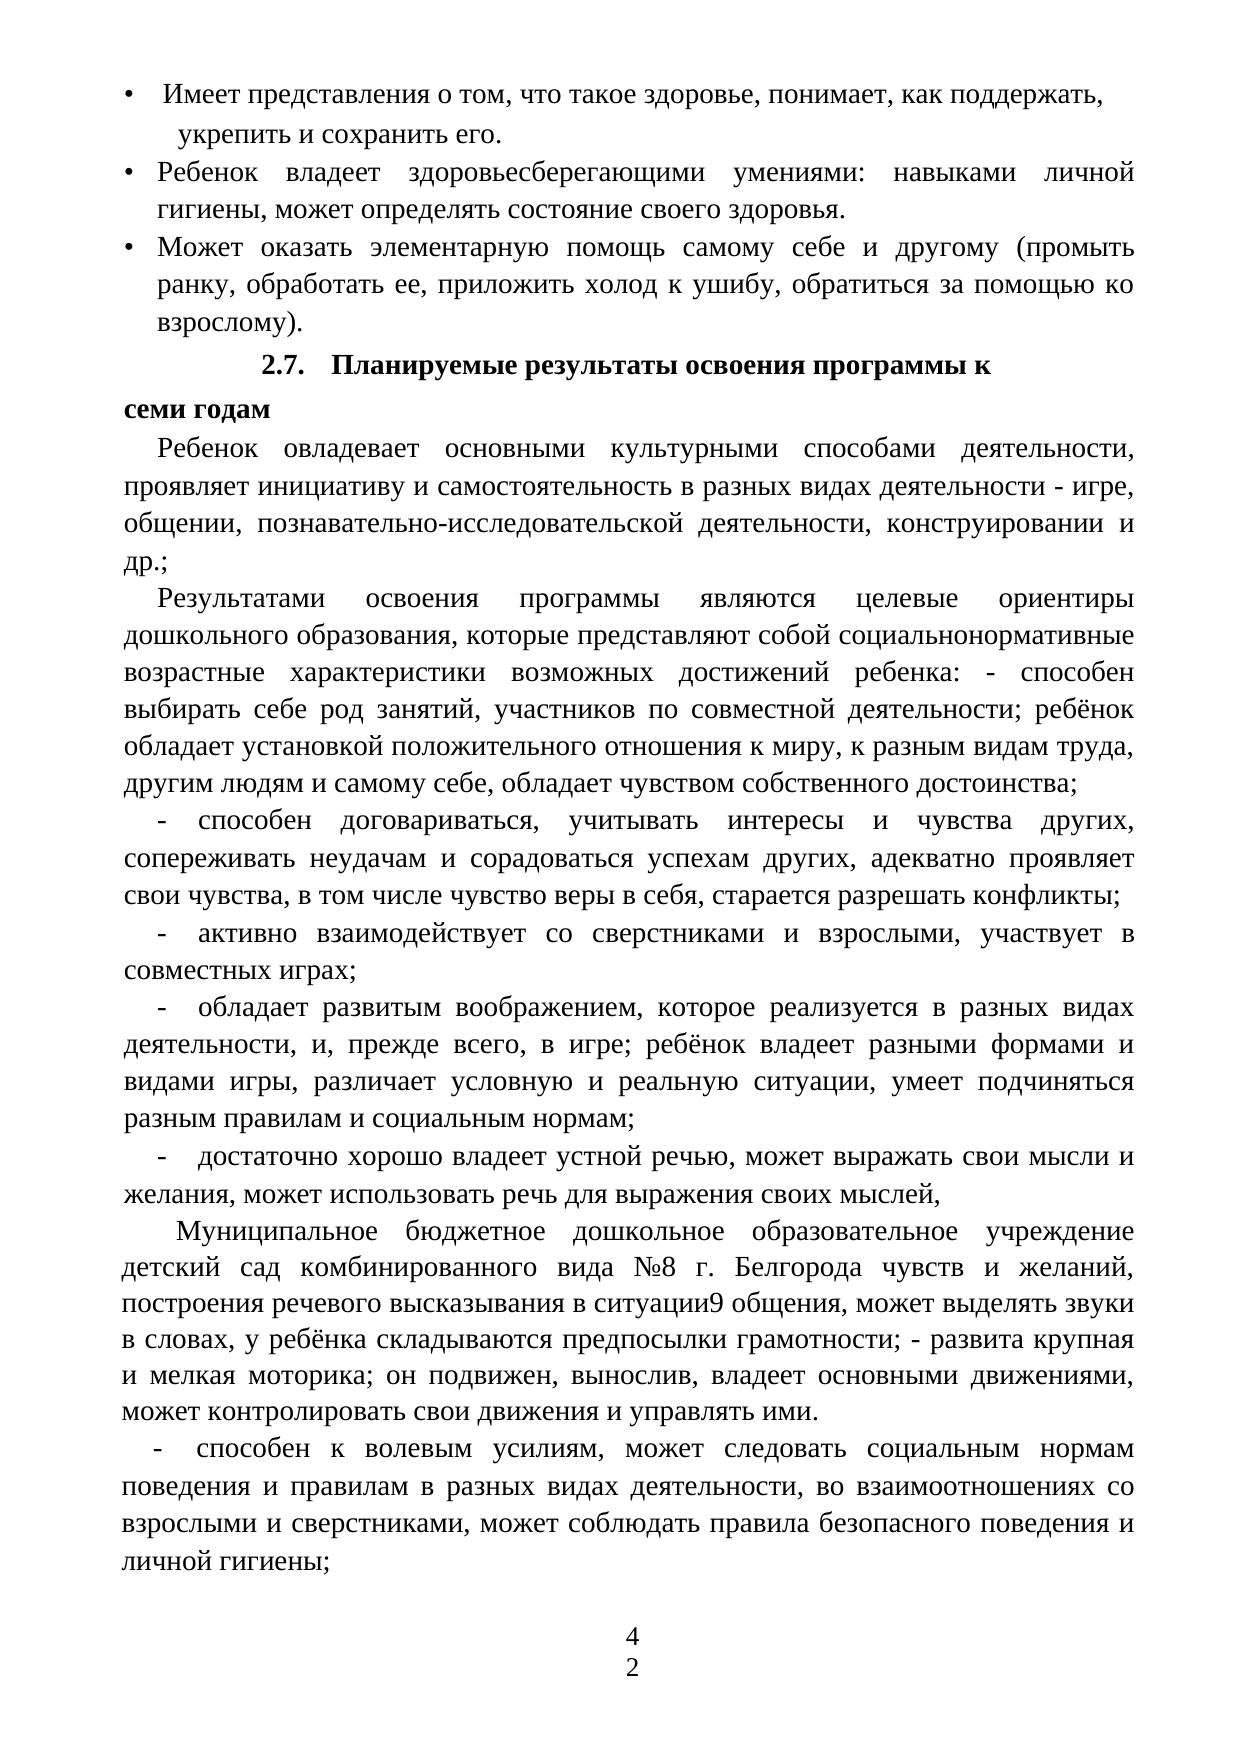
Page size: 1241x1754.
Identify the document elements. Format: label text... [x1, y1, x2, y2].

text Результатами освоения программы являются целевые ориентиры дошкольного образования, которые представляют собой социальнонормативные возрастные характеристики возможных достижений ребенка: - способен выбирать себе род занятий, участников по совместной деятельности; ребёнок обладает установкой положительного отношения к миру, к разным видам труда, другим людям и самому себе, обладает чувством собственного достоинства; [123, 578, 1135, 800]
list Планируемые результаты освоения программы к семи годам [123, 339, 998, 428]
text Муниципальное бюджетное дошкольное образовательное учреждение детский сад комбинированного вида №8 г. Белгорода чувств и желаний, построения речевого высказывания в ситуации9 общения, может выделять звуки в словах, у ребёнка складываются предпосылки грамотности; - развита крупная и мелкая моторика; он подвижен, вынослив, владеет основными движениями, может контролировать свои движения и управлять ими. [121, 1211, 1135, 1427]
list способен к волевым усилиям, может следовать социальным нормам поведения и правилам в разных видах деятельности, во взаимоотношениях со взрослыми и сверстниками, может соблюдать правила безопасного поведения и личной гигиены; [121, 1427, 1135, 1577]
list Имеет представления о том, что такое здоровье, понимает, как поддержать, укрепить и сохранить его. [123, 72, 1185, 151]
list Ребенок владеет здоровьесберегающими умениями: навыками личной гигиены, может определять состояние своего здоровья. [123, 151, 1135, 226]
list достаточно хорошо владеет устной речью, может выражать свои мысли и желания, может использовать речь для выражения своих мыслей, [123, 1135, 1135, 1211]
list обладает развитым воображением, которое реализуется в разных видах деятельности, и, прежде всего, в игре; ребёнок владеет разными формами и видами игры, различает условную и реальную ситуации, умеет подчиняться разным правилам и социальным нормам; [123, 987, 1135, 1135]
list способен договариваться, учитывать интересы и чувства других, сопереживать неудачам и сорадоваться успехам других, адекватно проявляет свои чувства, в том числе чувство веры в себя, старается разрешать конфликты; [123, 800, 1135, 912]
text Ребенок овладевает основными культурными способами деятельности, проявляет инициативу и самостоятельность в разных видах деятельности - игре, общении, познавательно-исследовательской деятельности, конструировании и др.; [123, 428, 1135, 578]
list активно взаимодействует со сверстниками и взрослыми, участвует в совместных играх; [123, 912, 1135, 987]
list Может оказать элементарную помощь самому себе и другому (промыть ранку, обработать ее, приложить холод к ушибу, обратиться за помощью ко взрослому). [123, 226, 1135, 339]
